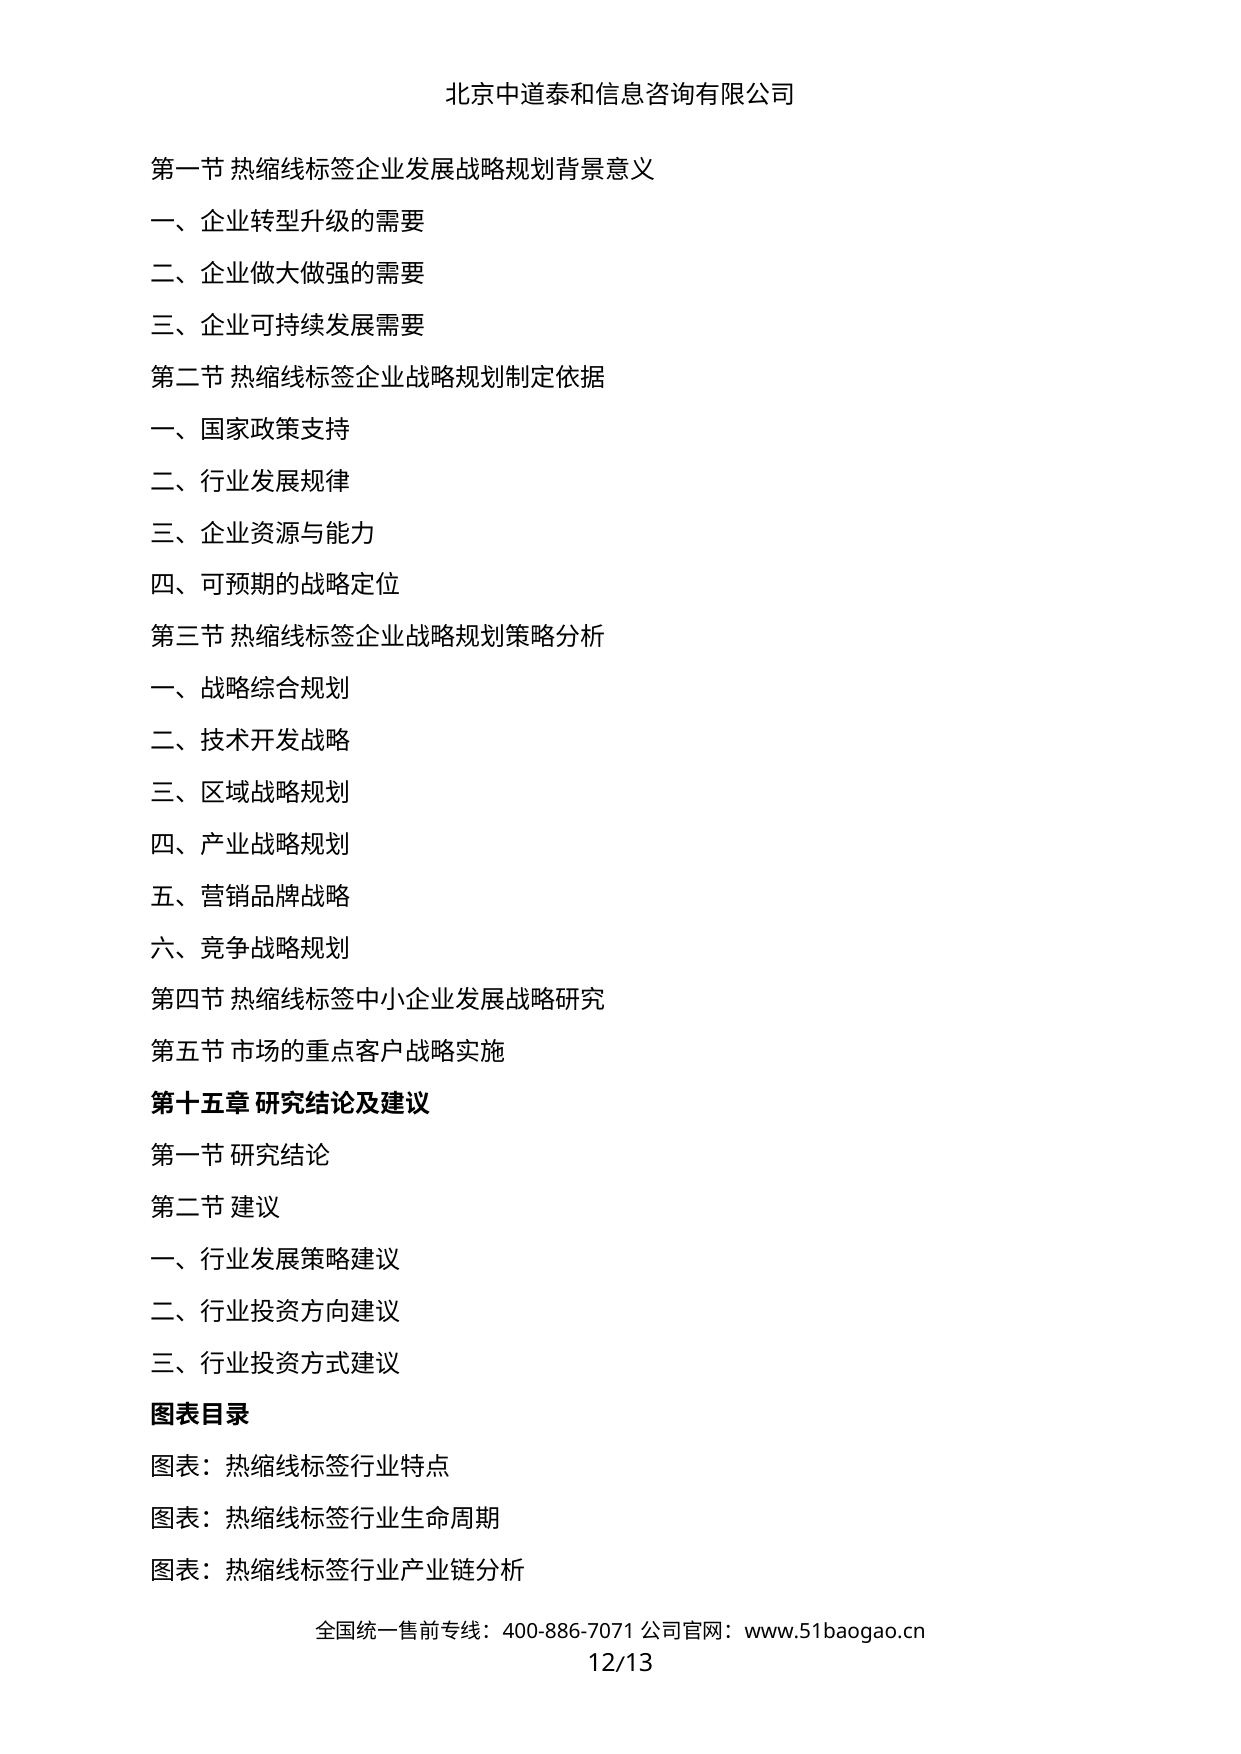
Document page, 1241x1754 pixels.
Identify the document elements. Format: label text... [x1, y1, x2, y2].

text 二、企业做大做强的需要 [150, 254, 1090, 290]
text 一、企业转型升级的需要 [150, 202, 1090, 238]
text 第四节 热缩线标签中小企业发展战略研究 [150, 980, 1090, 1016]
text 图表目录 [150, 1395, 1090, 1431]
text 图表：热缩线标签行业生命周期 [150, 1499, 1090, 1535]
text 第一节 热缩线标签企业发展战略规划背景意义 [150, 150, 1090, 186]
text 图表：热缩线标签行业产业链分析 [150, 1551, 1090, 1587]
text 三、企业资源与能力 [150, 513, 1090, 549]
text 四、产业战略规划 [150, 824, 1090, 861]
text 六、竞争战略规划 [150, 928, 1090, 964]
text 五、营销品牌战略 [150, 876, 1090, 912]
text 一、战略综合规划 [150, 669, 1090, 705]
text 第二节 热缩线标签企业战略规划制定依据 [150, 357, 1090, 394]
text 一、国家政策支持 [150, 409, 1090, 446]
text 第一节 研究结论 [150, 1136, 1090, 1172]
text 二、行业发展规律 [150, 461, 1090, 497]
text 第三节 热缩线标签企业战略规划策略分析 [150, 617, 1090, 653]
text 第五节 市场的重点客户战略实施 [150, 1032, 1090, 1068]
text 三、企业可持续发展需要 [150, 306, 1090, 342]
text 第十五章 研究结论及建议 [150, 1084, 1090, 1120]
text 二、行业投资方向建议 [150, 1291, 1090, 1327]
text 第二节 建议 [150, 1187, 1090, 1224]
text 三、行业投资方式建议 [150, 1343, 1090, 1379]
text 一、行业发展策略建议 [150, 1239, 1090, 1276]
text 四、可预期的战略定位 [150, 565, 1090, 601]
text 图表：热缩线标签行业特点 [150, 1447, 1090, 1483]
text 三、区域战略规划 [150, 772, 1090, 809]
text 二、技术开发战略 [150, 721, 1090, 757]
